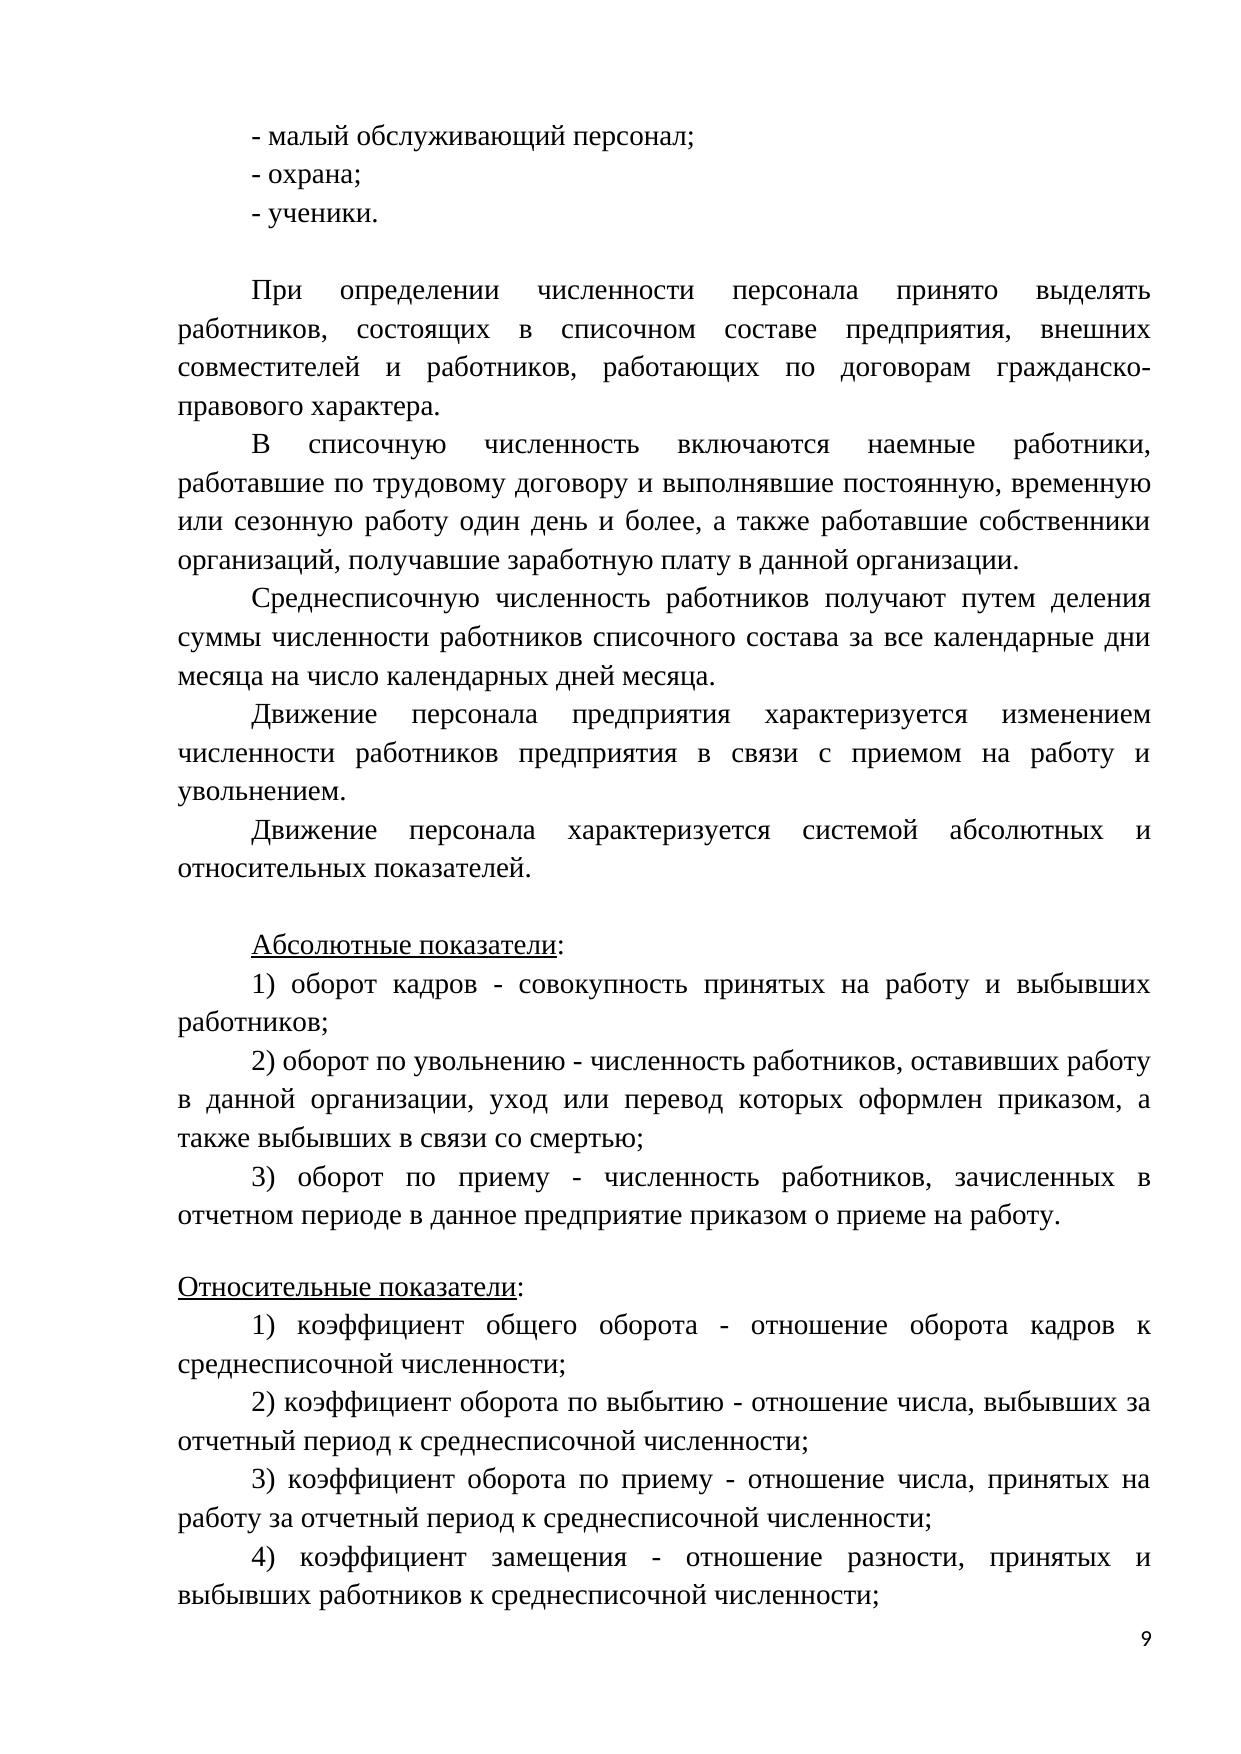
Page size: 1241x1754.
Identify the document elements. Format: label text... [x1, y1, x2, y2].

text Движение персонала предприятия характеризуется изменением численности работников предприятия в связи с приемом на работу и увольнением. [177, 696, 1152, 807]
text Движение персонала характеризуется системой абсолютных и относительных показателей. [177, 812, 1152, 884]
text - малый обслуживающий персонал; [177, 118, 1152, 152]
text 3) коэффициент оборота по приему - отношение числа, принятых на работу за отчетный период к среднесписочной численности; [177, 1462, 1152, 1534]
text 3) оборот по приему - численность работников, зачисленных в отчетном периоде в данное предприятие приказом о приеме на работу. [177, 1159, 1152, 1231]
text 2) коэффициент оборота по выбытию - отношение числа, выбывших за отчетный период к среднесписочной численности; [177, 1384, 1152, 1457]
text 1) коэффициент общего оборота - отношение оборота кадров к среднесписочной численности; [177, 1307, 1152, 1379]
text - охрана; [177, 157, 1152, 190]
text При определении численности персонала принято выделять работников, состоящих в списочном составе предприятия, внешних совместителей и работников, работающих по договорам гражданско-правового характера. [177, 272, 1152, 421]
text 1) оборот кадров - совокупность принятых на работу и выбывших работников; [177, 966, 1152, 1038]
text 4) коэффициент замещения - отношение разности, принятых и выбывших работников к среднесписочной численности; [177, 1539, 1152, 1611]
text В списочную численность включаются наемные работники, работавшие по трудовому договору и выполнявшие постоянную, временную или сезонную работу один день и более, а также работавшие собственники организаций, получавшие заработную плату в данной организации. [177, 426, 1152, 576]
text Относительные показатели: [177, 1269, 1152, 1302]
text - ученики. [177, 195, 1152, 229]
text Среднесписочную численность работников получают путем деления суммы численности работников списочного состава за все календарные дни месяца на число календарных дней месяца. [177, 581, 1152, 691]
text 2) оборот по увольнению - численность работников, оставивших работу в данной организации, уход или перевод которых оформлен приказом, а также выбывших в связи со смертью; [177, 1043, 1152, 1154]
text Абсолютные показатели: [177, 927, 1152, 961]
